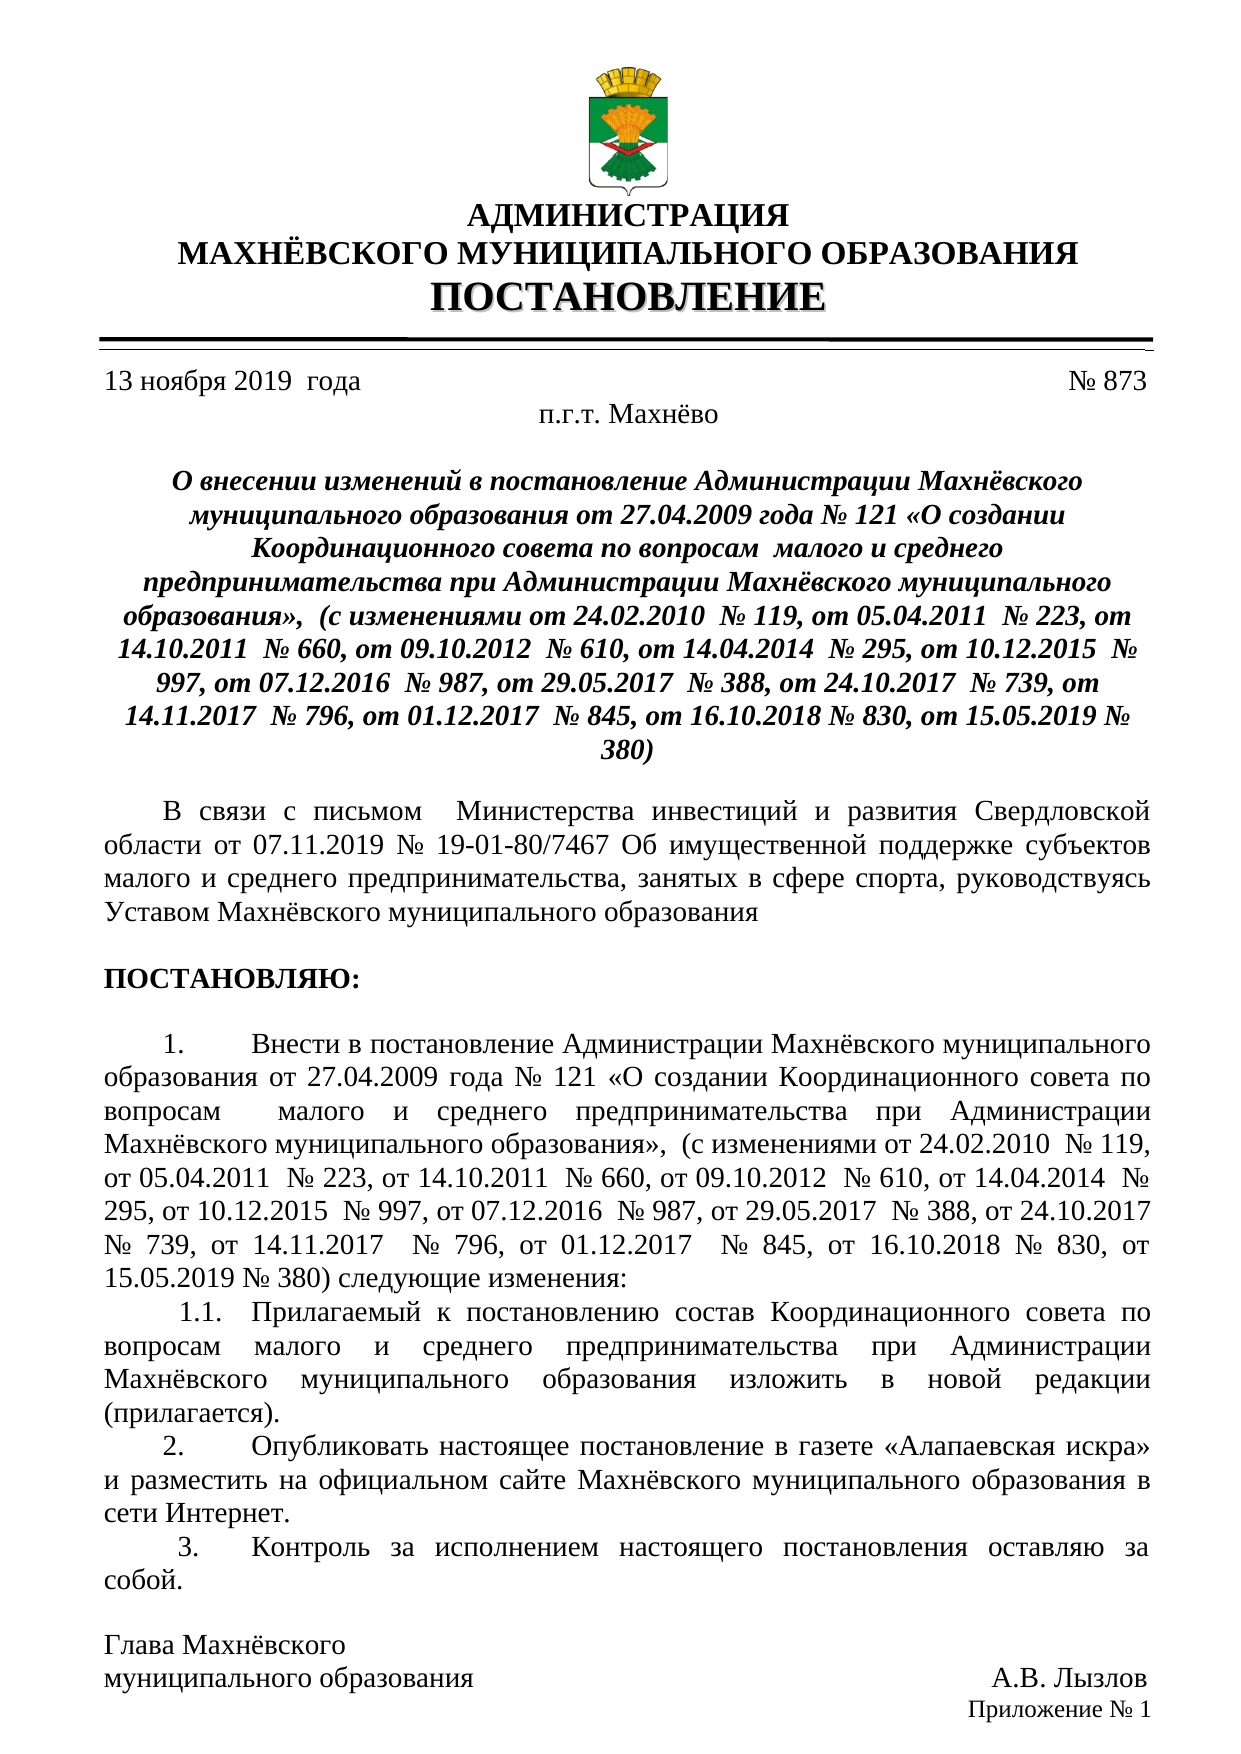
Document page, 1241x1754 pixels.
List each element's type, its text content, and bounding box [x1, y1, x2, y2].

text АДМИНИСТРАЦИЯ [103, 195, 1153, 233]
text О внесении изменений в постановление Администрации Махнёвского муниципального образования от 27.04.2009 года № 121 «О создании Координационного совета по вопросам малого и среднего предпринимательства при Администрации Махнёвского муниципального образования», (с изменениями от 24.02.2010 № 119, от 05.04.2011 № 223, от 14.10.2011 № 660, от 09.10.2012 № 610, от 14.04.2014 № 295, от 10.12.2015 № 997, от 07.12.2016 № 987, от 29.05.2017 № 388, от 24.10.2017 № 739, от 14.11.2017 № 796, от 01.12.2017 № 845, от 16.10.2018 № 830, от 15.05.2019 № 380) [103, 463, 1152, 765]
text Приложение № 1 [103, 1694, 1152, 1723]
picture [588, 67, 668, 196]
list Внести в постановление Администрации Махнёвского муниципального образования от 27.04.2009 года № 121 «О создании Координационного совета по вопросам малого и среднего предпринимательства при Администрации Махнёвского муниципального образования», (с изменениями от 24.02.2010 № 119, от 05.04.2011 № 223, от 14.10.2011 № 660, от 09.10.2012 № 610, от 14.04.2014 № 295, от 10.12.2015 № 997, от 07.12.2016 № 987, от 29.05.2017 № 388, от 24.10.2017 № 739, от 14.11.2017 № 796, от 01.12.2017 № 845, от 16.10.2018 № 830, от 15.05.2019 № 380) следующие изменения: [103, 1026, 1152, 1294]
text В связи с письмом Министерства инвестиций и развития Свердловской области от 07.11.2019 № 19-01-80/7467 Об имущественной поддержке субъектов малого и среднего предпринимательства, занятых в сфере спорта, руководствуясь Уставом Махнёвского муниципального образования [103, 793, 1152, 927]
text Глава Махнёвского [103, 1627, 1152, 1661]
text муниципального образования А.В. Лызлов [103, 1661, 1152, 1694]
text ПОСТАНОВЛЕНИЕ [103, 272, 1153, 320]
text 13 ноября 2019 года № 873 [103, 363, 1152, 396]
list Контроль за исполнением настоящего постановления оставляю за собой. [103, 1529, 1149, 1596]
text п.г.т. Махнёво [106, 396, 1152, 430]
text МАХНЁВСКОГО МУНИЦИПАЛЬНОГО ОБРАЗОВАНИЯ [103, 233, 1153, 272]
text ПОСТАНОВЛЯЮ: [103, 961, 1152, 994]
list Прилагаемый к постановлению состав Координационного совета по вопросам малого и среднего предпринимательства при Администрации Махнёвского муниципального образования изложить в новой редакции (прилагается). [103, 1294, 1152, 1428]
list Опубликовать настоящее постановление в газете «Алапаевская искра» и разместить на официальном сайте Махнёвского муниципального образования в сети Интернет. [103, 1428, 1152, 1529]
